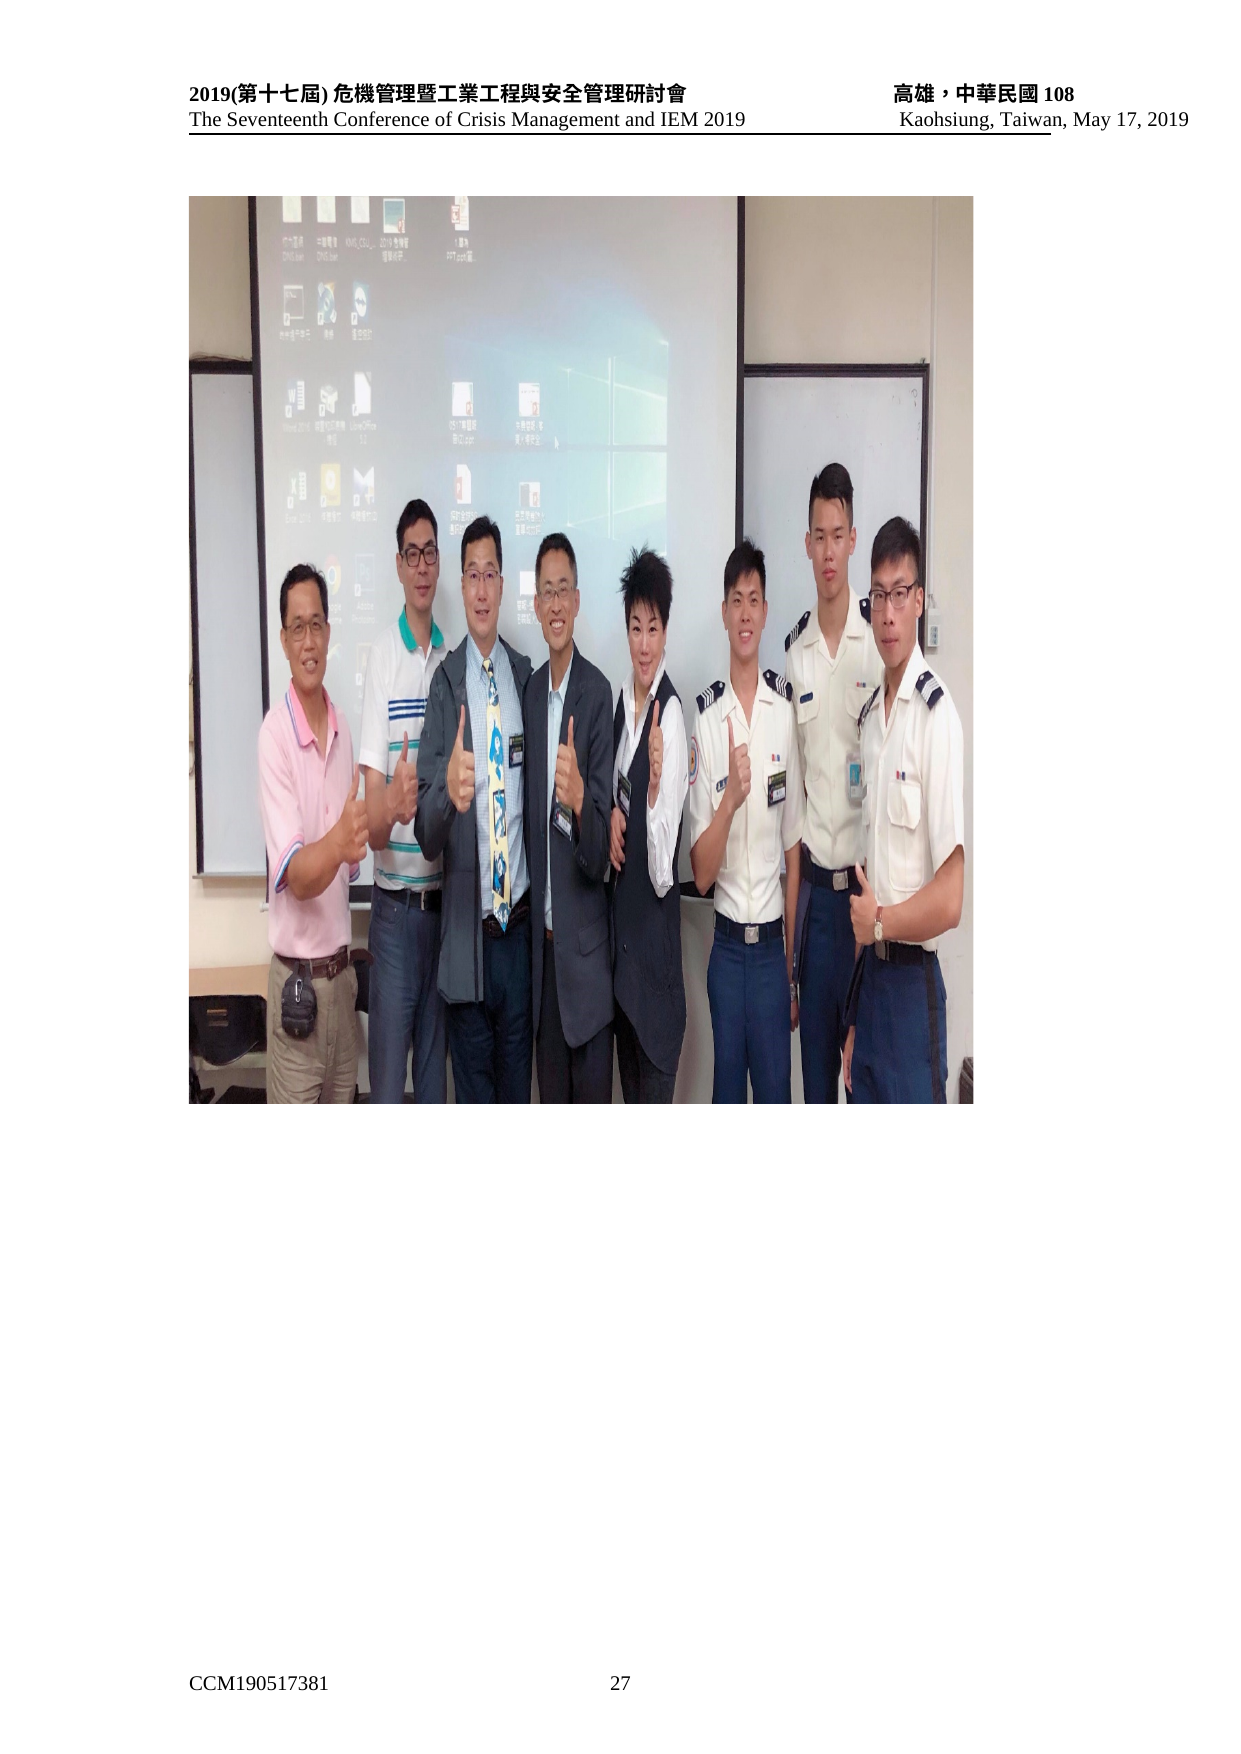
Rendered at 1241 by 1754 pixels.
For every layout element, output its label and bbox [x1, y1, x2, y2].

picture [188, 196, 974, 1104]
